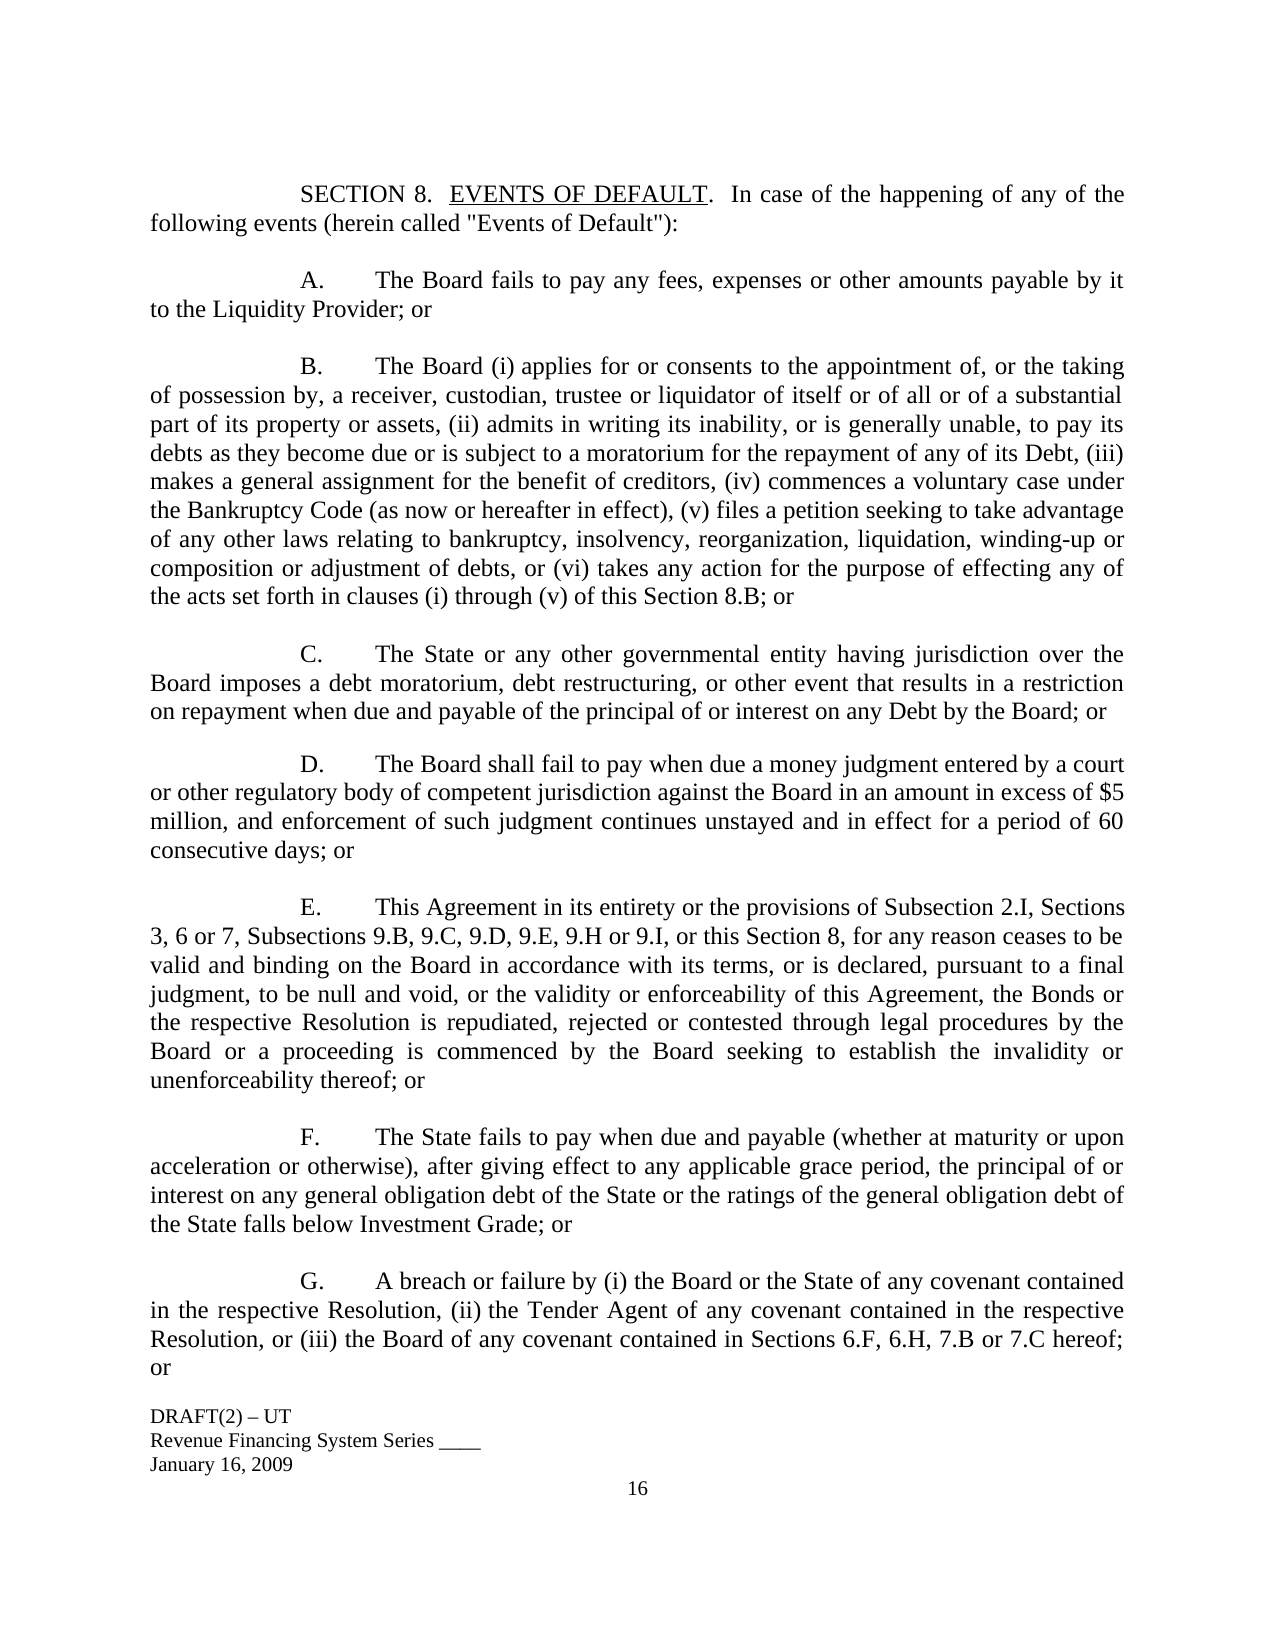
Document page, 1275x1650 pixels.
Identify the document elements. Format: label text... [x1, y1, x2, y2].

text D. The Board shall fail to pay when due a money judgment entered by a court or other regulatory body of competent jurisdiction against the Board in an amount in excess of $5 million, and enforcement of such judgment continues unstayed and in effect for a period of 60 consecutive days; or [150, 749, 1125, 864]
text A. The Board fails to pay any fees, expenses or other amounts payable by it to the Liquidity Provider; or [150, 265, 1125, 323]
text G. A breach or failure by (i) the Board or the State of any covenant contained in the respective Resolution, (ii) the Tender Agent of any covenant contained in the respective Resolution, or (iii) the Board of any covenant contained in Sections 6.F, 6.H, 7.B or 7.C hereof; or [150, 1266, 1125, 1381]
text C. The State or any other governmental entity having jurisdiction over the Board imposes a debt moratorium, debt restructuring, or other event that results in a restriction on repayment when due and payable of the principal of or interest on any Debt by the Board; or [150, 639, 1125, 725]
text F. The State fails to pay when due and payable (whether at maturity or upon acceleration or otherwise), after giving effect to any applicable grace period, the principal of or interest on any general obligation debt of the State or the ratings of the general obligation debt of the State falls below Investment Grade; or [150, 1122, 1125, 1237]
text SECTION 8. EVENTS OF DEFAULT. In case of the happening of any of the following events (herein called "Events of Default"): [150, 179, 1125, 236]
text E. This Agreement in its entirety or the provisions of Subsection 2.I, Sections 3, 6 or 7, Subsections 9.B, 9.C, 9.D, 9.E, 9.H or 9.I, or this Section 8, for any reason ceases to be valid and binding on the Board in accordance with its terms, or is declared, pursuant to a final judgment, to be null and void, or the validity or enforceability of this Agreement, the Bonds or the respective Resolution is repudiated, rejected or contested through legal procedures by the Board or a proceeding is commenced by the Board seeking to establish the invalidity or unenforceability thereof; or [150, 892, 1125, 1094]
text B. The Board (i) applies for or consents to the appointment of, or the taking of possession by, a receiver, custodian, trustee or liquidator of itself or of all or of a substantial part of its property or assets, (ii) admits in writing its inability, or is generally unable, to pay its debts as they become due or is subject to a moratorium for the repayment of any of its Debt, (iii) makes a general assignment for the benefit of creditors, (iv) commences a voluntary case under the Bankruptcy Code (as now or hereafter in effect), (v) files a petition seeking to take advantage of any other laws relating to bankruptcy, insolvency, reorganization, liquidation, winding-up or composition or adjustment of debts, or (vi) takes any action for the purpose of effecting any of the acts set forth in clauses (i) through (v) of this Section 8.B; or [150, 351, 1125, 610]
